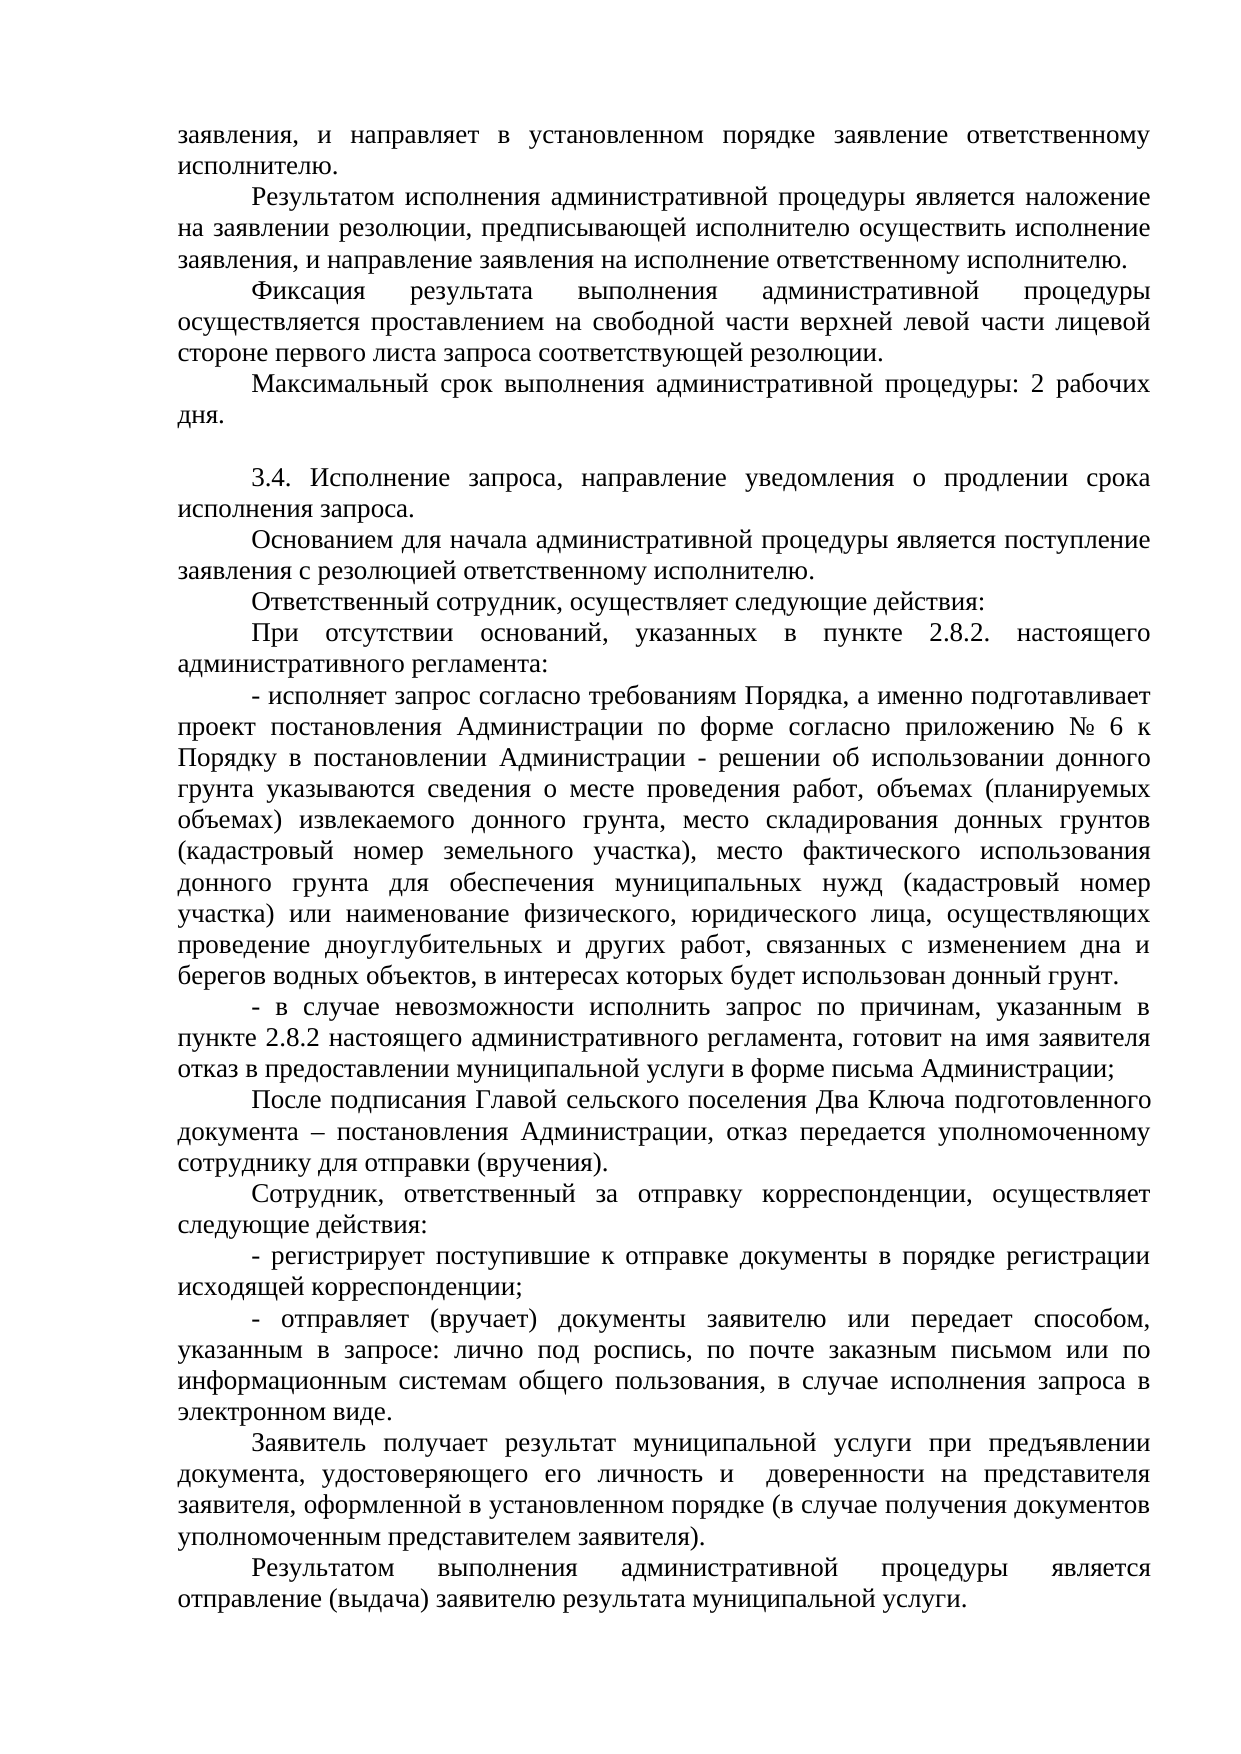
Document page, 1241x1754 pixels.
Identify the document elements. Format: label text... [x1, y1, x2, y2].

text - в случае невозможности исполнить запрос по причинам, указанным в пункте 2.8.2 настоящего административного регламента, готовит на имя заявителя отказ в предоставлении муниципальной услуги в форме письма Администрации; [177, 990, 1152, 1084]
text Фиксация результата выполнения административной процедуры осуществляется проставлением на свободной части верхней левой части лицевой стороне первого листа запроса соответствующей резолюции. [177, 274, 1152, 367]
text Максимальный срок выполнения административной процедуры: 2 рабочих дня. [177, 367, 1152, 429]
text Результатом исполнения административной процедуры является наложение на заявлении резолюции, предписывающей исполнителю осуществить исполнение заявления, и направление заявления на исполнение ответственному исполнителю. [177, 180, 1152, 274]
text 3.4. Исполнение запроса, направление уведомления о продлении срока исполнения запроса. [177, 461, 1152, 523]
text Сотрудник, ответственный за отправку корреспонденции, осуществляет следующие действия: [177, 1177, 1152, 1239]
text - исполняет запрос согласно требованиям Порядка, а именно подготавливает проект постановления Администрации по форме согласно приложению № 6 к Порядку в постановлении Администрации - решении об использовании донного грунта указываются сведения о месте проведения работ, объемах (планируемых объемах) извлекаемого донного грунта, место складирования донных грунтов (кадастровый номер земельного участка), место фактического использования донного грунта для обеспечения муниципальных нужд (кадастровый номер участка) или наименование физического, юридического лица, осуществляющих проведение дноуглубительных и других работ, связанных с изменением дна и берегов водных объектов, в интересах которых будет использован донный грунт. [177, 679, 1152, 990]
text Заявитель получает результат муниципальной услуги при предъявлении документа, удостоверяющего его личность и доверенности на представителя заявителя, оформленной в установленном порядке (в случае получения документов уполномоченным представителем заявителя). [177, 1426, 1152, 1551]
text После подписания Главой сельского поселения Два Ключа подготовленного документа – постановления Администрации, отказ передается уполномоченному сотруднику для отправки (вручения). [177, 1084, 1152, 1177]
text - отправляет (вручает) документы заявителю или передает способом, указанным в запросе: лично под роспись, по почте заказным письмом или по информационным системам общего пользования, в случае исполнения запроса в электронном виде. [177, 1302, 1152, 1426]
text Ответственный сотрудник, осуществляет следующие действия: [177, 585, 1152, 616]
text - регистрирует поступившие к отправке документы в порядке регистрации исходящей корреспонденции; [177, 1239, 1152, 1302]
text Результатом выполнения административной процедуры является отправление (выдача) заявителю результата муниципальной услуги. [177, 1551, 1152, 1613]
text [177, 118, 1152, 180]
text Основанием для начала административной процедуры является поступление заявления с резолюцией ответственному исполнителю. [177, 523, 1152, 585]
text При отсутствии оснований, указанных в пункте 2.8.2. настоящего административного регламента: [177, 616, 1152, 679]
